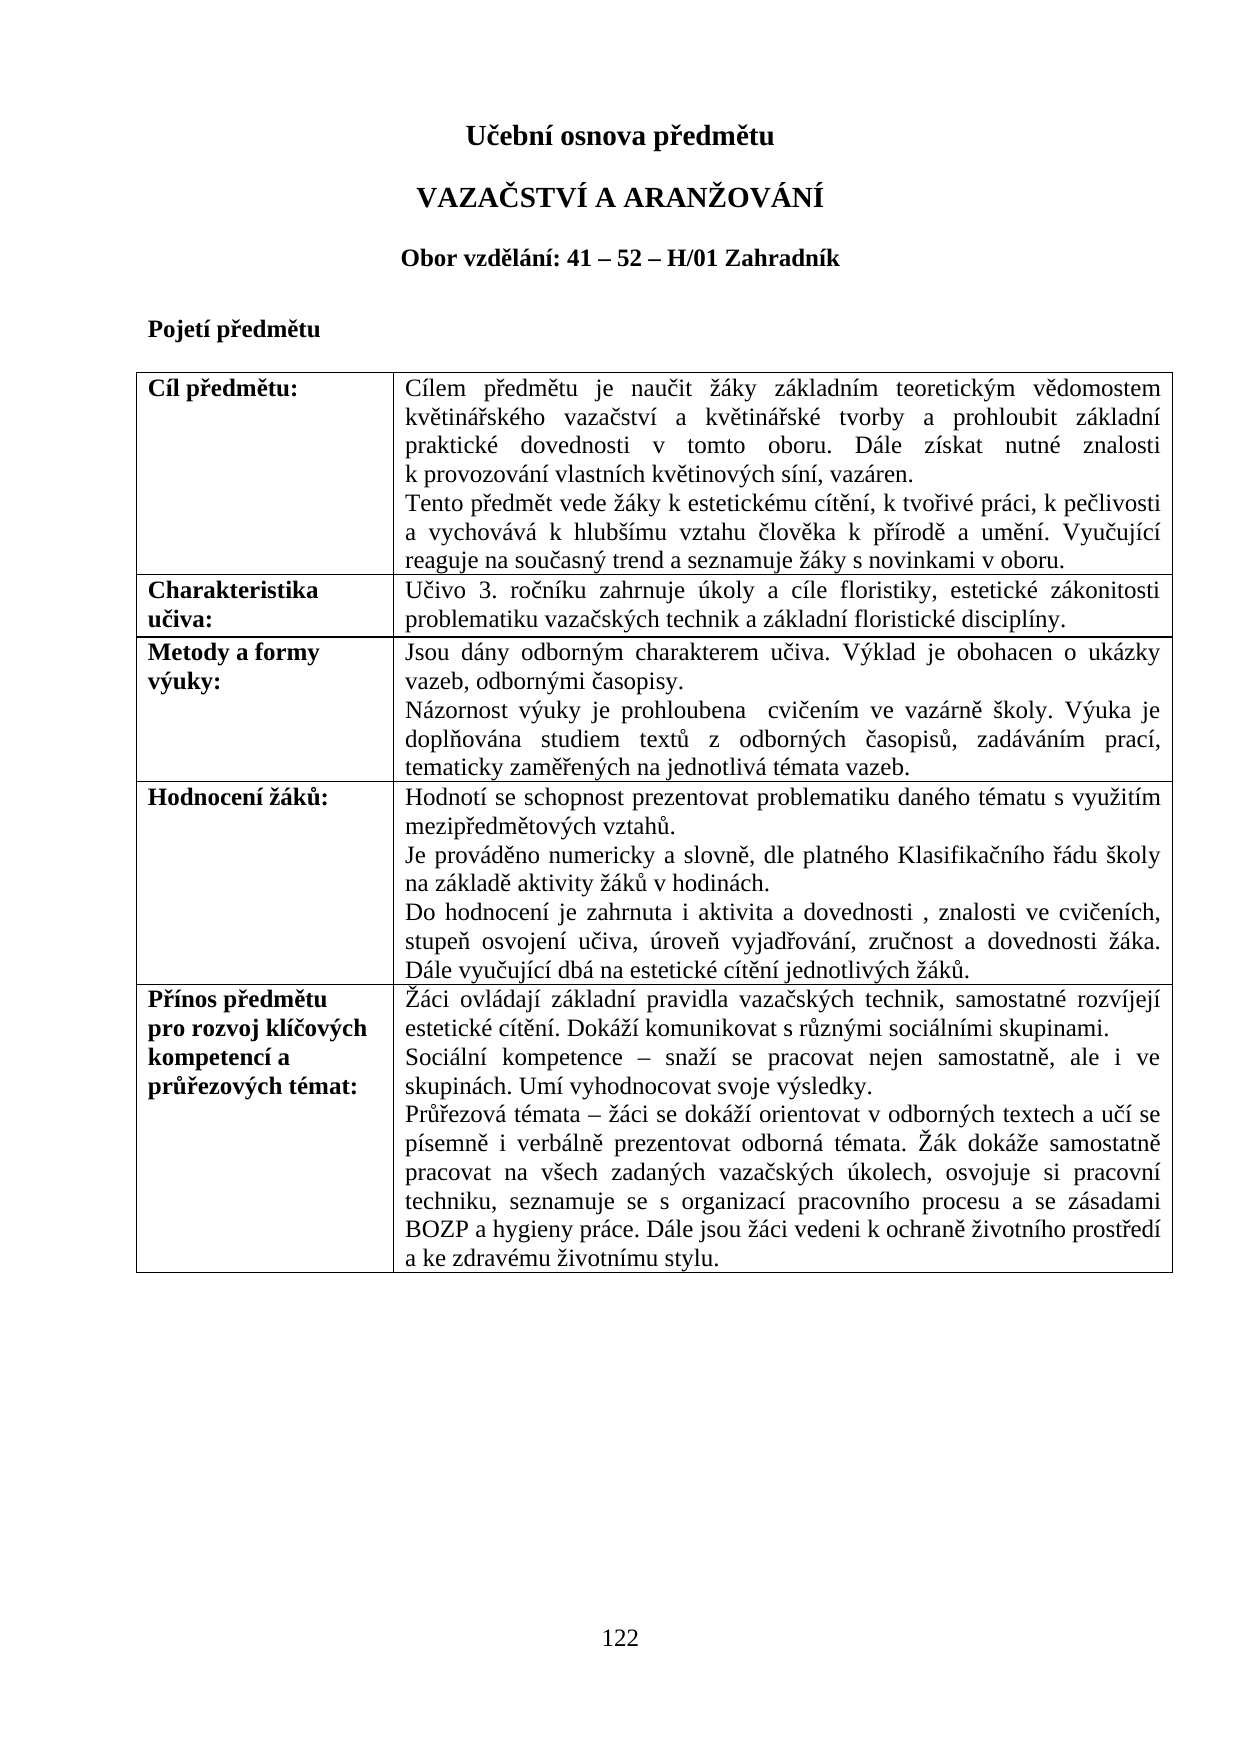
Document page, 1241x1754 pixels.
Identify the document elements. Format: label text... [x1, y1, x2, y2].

table_cell Hodnotí se schopnost prezentovat problematiku daného tématu s využitím mezipředmětových vztahů. Je prováděno numericky a slovně, dle platného Klasifikačního řádu školy na základě aktivity žáků v hodinách. Do hodnocení je zahrnuta i aktivita a dovednosti , znalosti ve cvičeních, stupeň osvojení učiva, úroveň vyjadřování, zručnost a dovednosti žáka. Dále vyučující dbá na estetické cítění jednotlivých žáků. [394, 782, 1172, 983]
subtitle VAZAČSTVÍ A ARANŽOVÁNÍ [148, 180, 1092, 214]
table_cell Metody a formy výuky: [137, 638, 393, 781]
table_cell Jsou dány odborným charakterem učiva. Výklad je obohacen o ukázky vazeb, odbornými časopisy. Názornost výuky je prohloubena cvičením ve vazárně školy. Výuka je doplňována studiem textů z odborných časopisů, zadáváním prací, tematicky zaměřených na jednotlivá témata vazeb. [394, 638, 1172, 781]
table_cell Žáci ovládají základní pravidla vazačských technik, samostatné rozvíjejí estetické cítění. Dokáží komunikovat s různými sociálními skupinami. Sociální kompetence – snaží se pracovat nejen samostatně, ale i ve skupinách. Umí vyhodnocovat svoje výsledky. Průřezová témata – žáci se dokáží orientovat v odborných textech a učí se písemně i verbálně prezentovat odborná témata. Žák dokáže samostatně pracovat na všech zadaných vazačských úkolech, osvojuje si pracovní techniku, seznamuje se s organizací pracovního procesu a se zásadami BOZP a hygieny práce. Dále jsou žáci vedeni k ochraně životního prostředí a ke zdravému životnímu stylu. [394, 985, 1172, 1272]
title Učební osnova předmětu [148, 118, 1092, 152]
table_cell Hodnocení žáků: [137, 782, 393, 983]
table_cell Charakteristika učiva: [137, 575, 393, 636]
table_header Cíl předmětu: [137, 373, 393, 574]
table_header Cílem předmětu je naučit žáky základním teoretickým vědomostem květinářského vazačství a květinářské tvorby a prohloubit základní praktické dovednosti v tomto oboru. Dále získat nutné znalosti k provozování vlastních květinových síní, vazáren. Tento předmět vede žáky k estetickému cítění, k tvořivé práci, k pečlivosti a vychovává k hlubšímu vztahu člověka k přírodě a umění. Vyučující reaguje na současný trend a seznamuje žáky s novinkami v oboru. [394, 373, 1172, 574]
table_cell Přínos předmětu pro rozvoj klíčových kompetencí a průřezových témat: [137, 985, 393, 1272]
text Obor vzdělání: 41 – 52 – H/01 Zahradník [148, 243, 1092, 271]
text Pojetí předmětu [148, 314, 1092, 343]
table_cell Učivo 3. ročníku zahrnuje úkoly a cíle floristiky, estetické zákonitosti problematiku vazačských technik a základní floristické disciplíny. [394, 575, 1172, 636]
